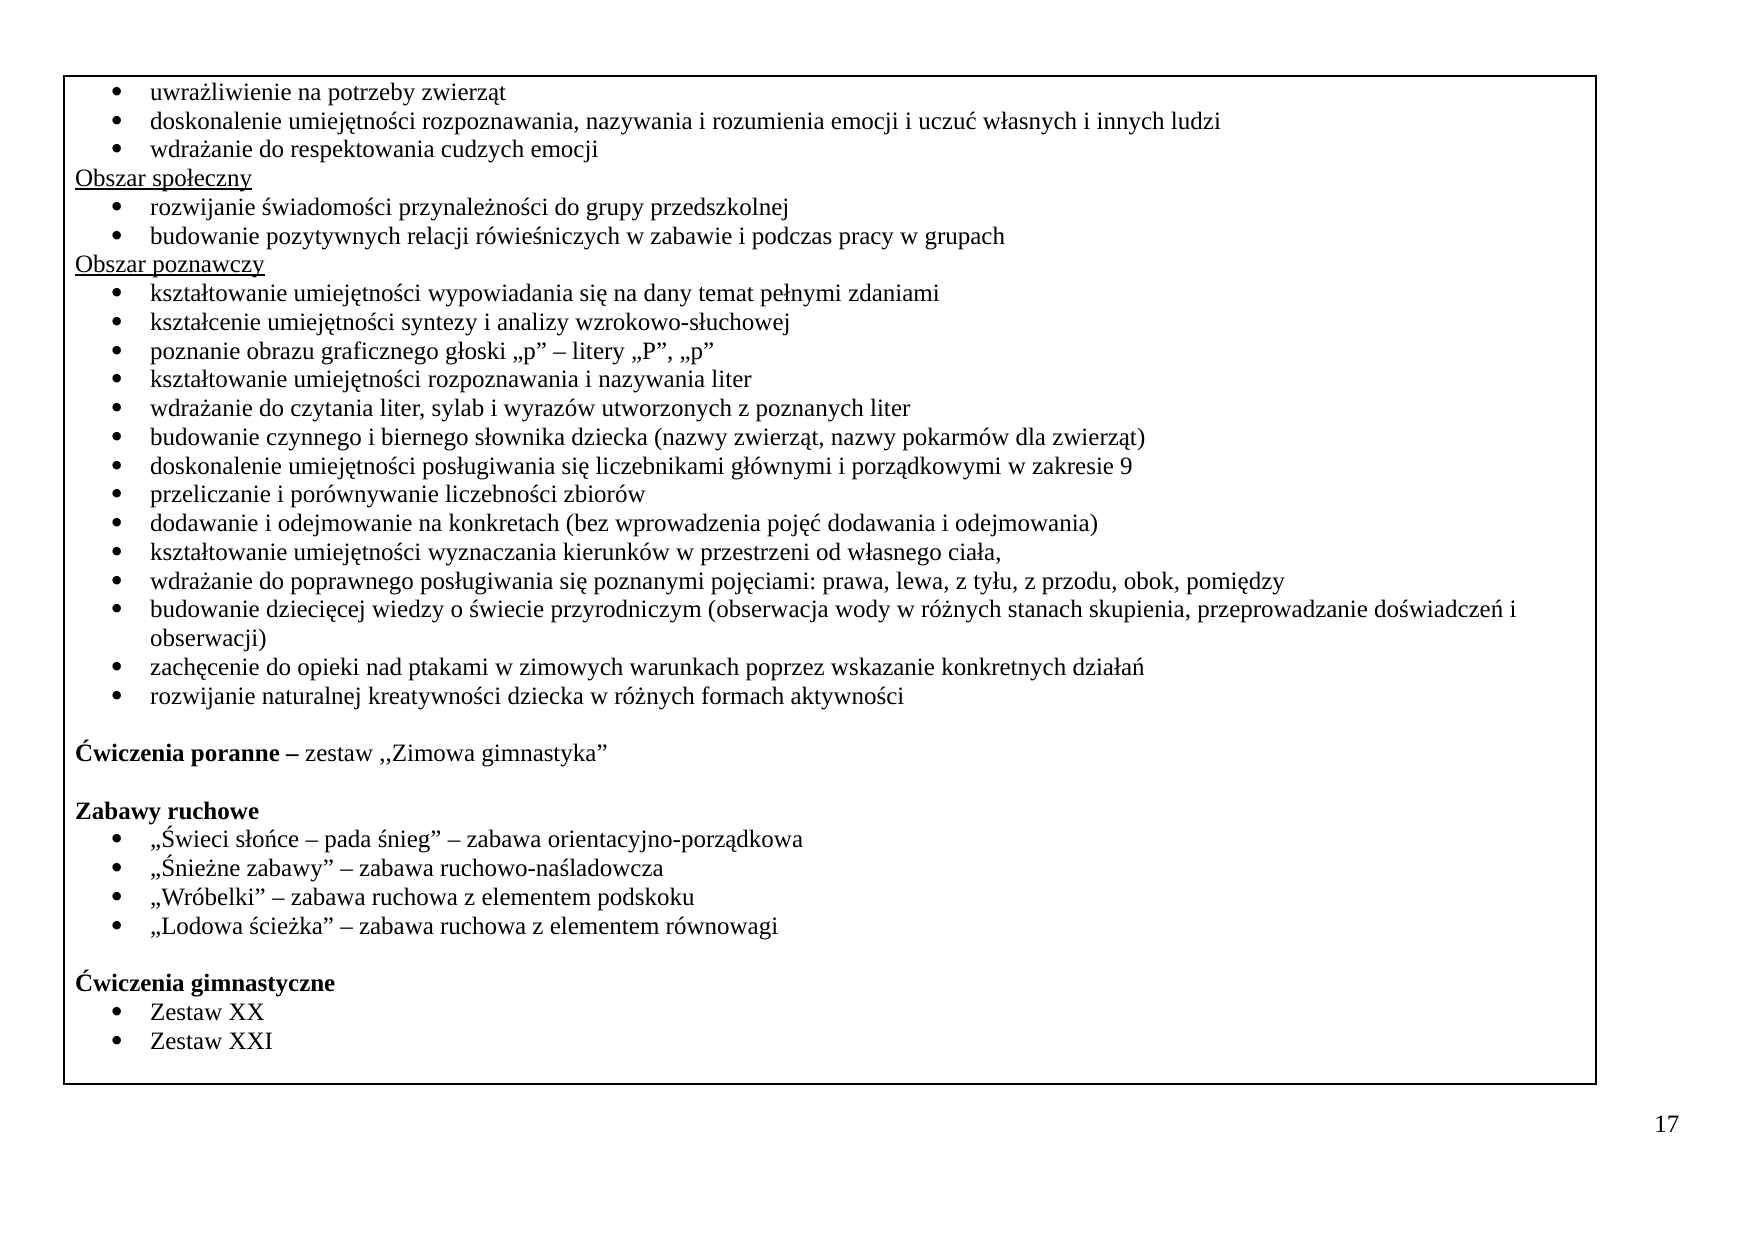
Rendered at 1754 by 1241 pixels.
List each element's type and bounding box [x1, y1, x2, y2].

table_cell [65, 77, 1595, 1083]
